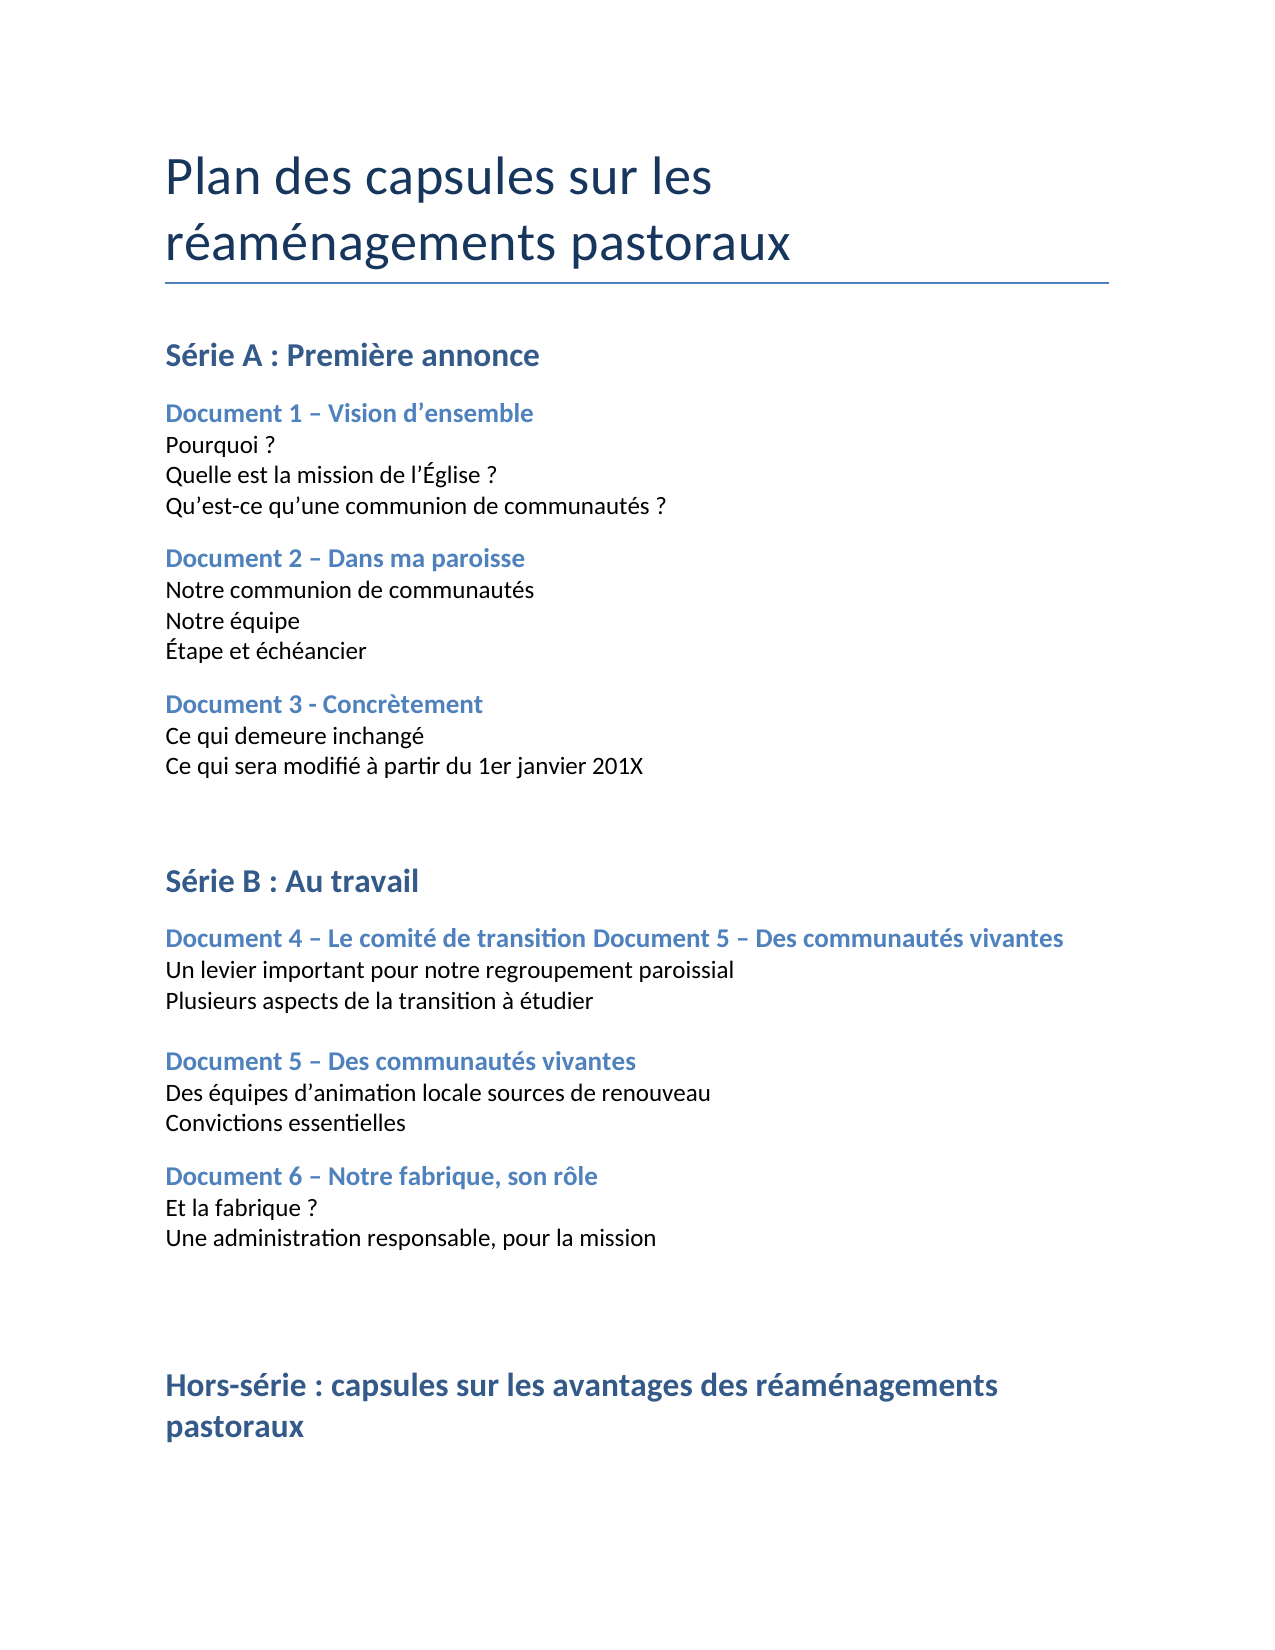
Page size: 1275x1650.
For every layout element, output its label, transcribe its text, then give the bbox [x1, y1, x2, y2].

subtitle Série B : Au travail [165, 860, 1109, 900]
text Et la fabrique ? [165, 1192, 1109, 1222]
text Des équipes d’animation locale sources de renouveau [165, 1077, 1109, 1108]
text Pourquoi ? [165, 429, 1109, 459]
text Notre communion de communautés [165, 574, 1109, 605]
text Un levier important pour notre regroupement paroissial Plusieurs aspects de la transition à étudier [165, 954, 1109, 1015]
subtitle Document 6 – Notre fabrique, son rôle [165, 1159, 1109, 1192]
subtitle Hors-série : capsules sur les avantages des réaménagements pastoraux [165, 1364, 1109, 1446]
subtitle Série A : Première annonce [165, 334, 1109, 375]
subtitle Document 1 – Vision d’ensemble [165, 396, 1109, 429]
subtitle Document 4 – Le comité de transition Document 5 – Des communautés vivantes [165, 921, 1109, 954]
text Convictions essentielles [165, 1108, 1109, 1138]
text Quelle est la mission de l’Église ? [165, 459, 1109, 490]
text Qu’est-ce qu’une communion de communautés ? [165, 490, 1109, 521]
text Notre équipe [165, 605, 1109, 636]
text Une administration responsable, pour la mission [165, 1222, 1109, 1253]
subtitle Document 3 - Concrètement [165, 687, 1109, 720]
title Plan des capsules sur les réaménagements pastoraux [165, 142, 1109, 282]
text Ce qui demeure inchangé [165, 720, 1109, 750]
text Étape et échéancier [165, 636, 1109, 666]
subtitle Document 2 – Dans ma paroisse [165, 541, 1109, 574]
text Ce qui sera modifié à partir du 1er janvier 201X [165, 750, 1109, 810]
text Document 5 – Des communautés vivantes [165, 1044, 1109, 1077]
